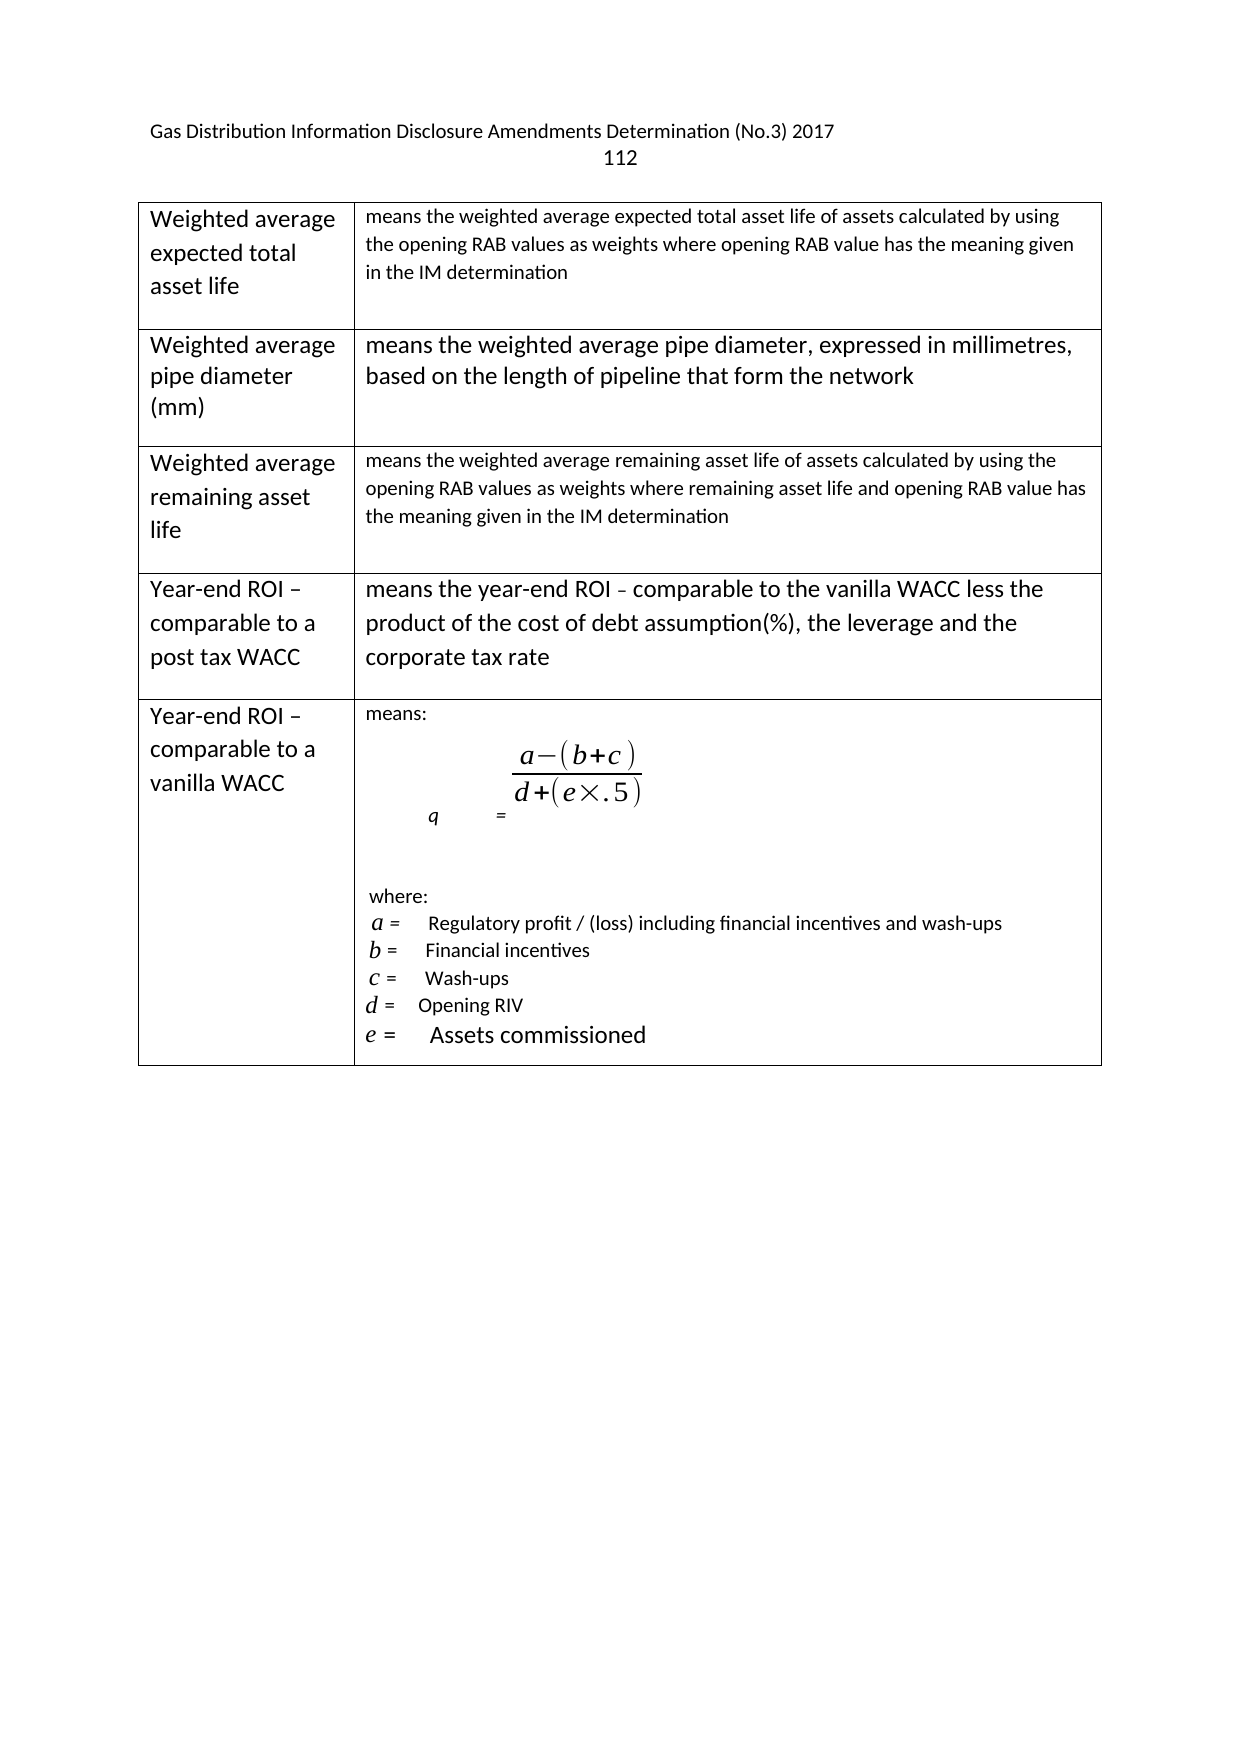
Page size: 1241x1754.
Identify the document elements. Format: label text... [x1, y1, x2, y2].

table_cell Weighted average expected total asset life [139, 203, 354, 328]
table_cell Year-end ROI – comparable to a vanilla WACC [139, 700, 354, 1065]
table_cell means the weighted average remaining asset life of assets calculated by using the opening RAB values as weights where remaining asset life and opening RAB value has the meaning given in the IM determination [355, 447, 1101, 573]
table_cell Year-end ROI – comparable to a post tax WACC [139, 574, 354, 699]
table_cell means the year-end ROI – comparable to the vanilla WACC less the product of the cost of debt assumption(%), the leverage and the corporate tax rate [355, 574, 1101, 699]
table_cell Weighted average pipe diameter (mm) [139, 330, 354, 446]
table_cell Weighted average remaining asset life [139, 447, 354, 573]
table_cell means the weighted average expected total asset life of assets calculated by using the opening RAB values as weights where opening RAB value has the meaning given in the IM determination [355, 203, 1101, 328]
table_cell means: q = where: = Regulatory profit / (loss) including financial incentives and wash-ups = Financial incentives = Wash-ups = Opening RIV = Assets commissioned [355, 700, 1101, 1065]
table_cell means the weighted average pipe diameter, expressed in millimetres, based on the length of pipeline that form the network [355, 330, 1101, 446]
